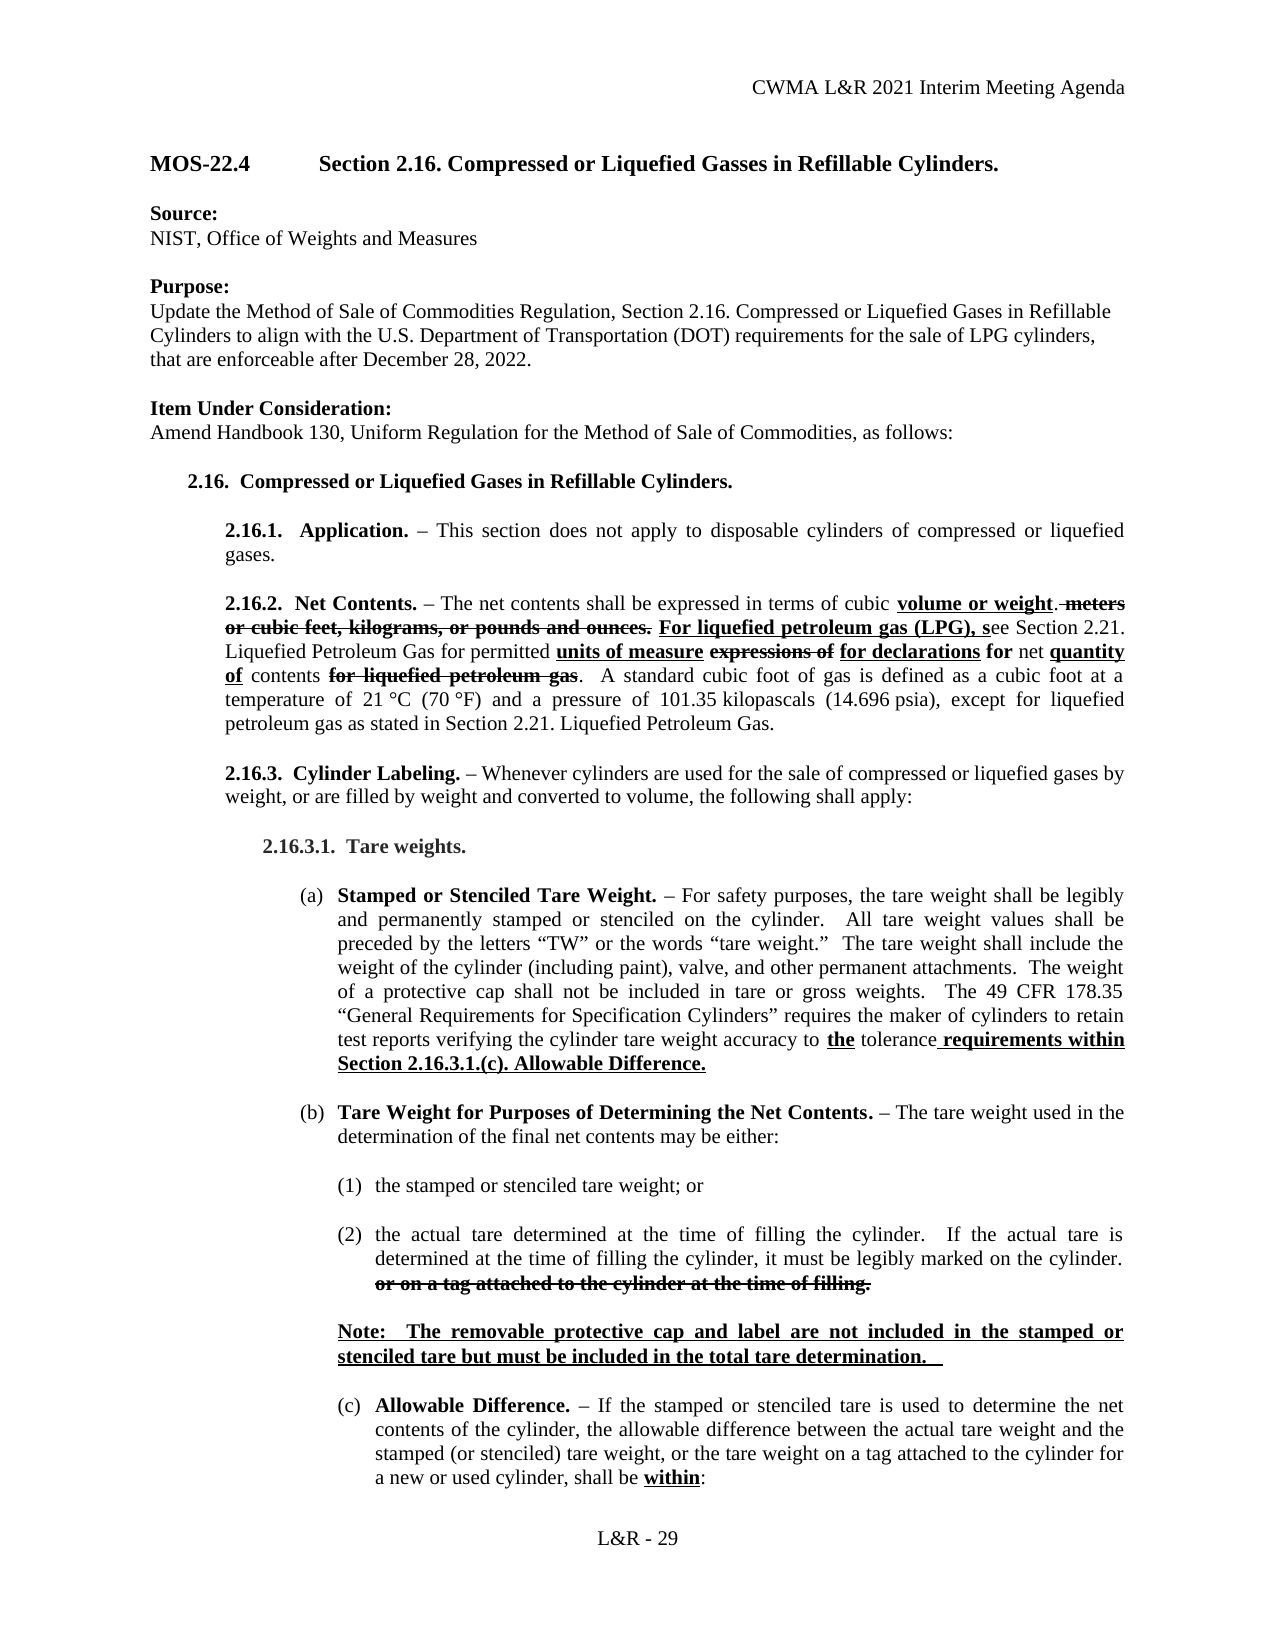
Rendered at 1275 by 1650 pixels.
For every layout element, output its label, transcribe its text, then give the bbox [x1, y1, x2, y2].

list the actual tare determined at the time of filling the cylinder. If the actual tare is determined at the time of filling the cylinder, it must be legibly marked on the cylinder. or on a tag attached to the cylinder at the time of filling. [337, 1222, 1125, 1294]
text 2.16. Compressed or Liquefied Gases in Refillable Cylinders. [187, 469, 1125, 493]
text Source: [150, 201, 1125, 225]
list Stamped or Stenciled Tare Weight. – For safety purposes, the tare weight shall be legibly and permanently stamped or stenciled on the cylinder. All tare weight values shall be preceded by the letters “TW” or the words “tare weight.” The tare weight shall include the weight of the cylinder (including paint), valve, and other permanent attachments. The weight of a protective cap shall not be included in tare or gross weights. The 49 CFR 178.35 “General Requirements for Specification Cylinders” requires the maker of cylinders to retain test reports verifying the cylinder tare weight accuracy to the tolerance requirements within Section 2.16.3.1.(c). Allowable Difference. [300, 883, 1125, 1075]
list Allowable Difference. – If the stamped or stenciled tare is used to determine the net contents of the cylinder, the allowable difference between the actual tare weight and the stamped (or stenciled) tare weight, or the tare weight on a tag attached to the cylinder for a new or used cylinder, shall be within: [337, 1393, 1125, 1489]
text 2.16.3.1. Tare weights. [262, 833, 1125, 858]
text 2.16.3. Cylinder Labeling. – Whenever cylinders are used for the sale of compressed or liquefied gases by weight, or are filled by weight and converted to volume, the following shall apply: [225, 760, 1125, 808]
text 2.16.1. Application. – This section does not apply to disposable cylinders of compressed or liquefied gases. [225, 518, 1125, 566]
text Update the Method of Sale of Commodities Regulation, Section 2.16. Compressed or Liquefied Gases in Refillable Cylinders to align with the U.S. Department of Transportation (DOT) requirements for the sale of LPG cylinders, that are enforceable after December 28, 2022. [150, 298, 1125, 371]
text NIST, Office of Weights and Measures [150, 225, 1125, 249]
list Tare Weight for Purposes of Determining the Net Contents. – The tare weight used in the determination of the final net contents may be either: [300, 1100, 1125, 1148]
text Amend Handbook 130, Uniform Regulation for the Method of Sale of Commodities, as follows: [150, 420, 1125, 444]
list the stamped or stenciled tare weight; or [337, 1173, 1125, 1197]
text Note: The removable protective cap and label are not included in the stamped or stenciled tare but must be included in the total tare determination. [337, 1319, 1125, 1368]
text Purpose: [150, 274, 1125, 298]
subtitle MOS-22.4 Section 2.16. Compressed or Liquefied Gasses in Refillable Cylinders. [150, 150, 1125, 176]
text 2.16.2. Net Contents. – The net contents shall be expressed in terms of cubic volume or weight. meters or cubic feet, kilograms, or pounds and ounces. For liquefied petroleum gas (LPG), see Section 2.21. Liquefied Petroleum Gas for permitted units of measure expressions of for declarations for net quantity of contents for liquefied petroleum gas. A standard cubic foot of gas is defined as a cubic foot at a temperature of 21 °C (70 °F) and a pressure of 101.35 kilopascals (14.696 psia), except for liquefied petroleum gas as stated in Section 2.21. Liquefied Petroleum Gas. [225, 591, 1125, 735]
text Item Under Consideration: [150, 396, 1125, 420]
